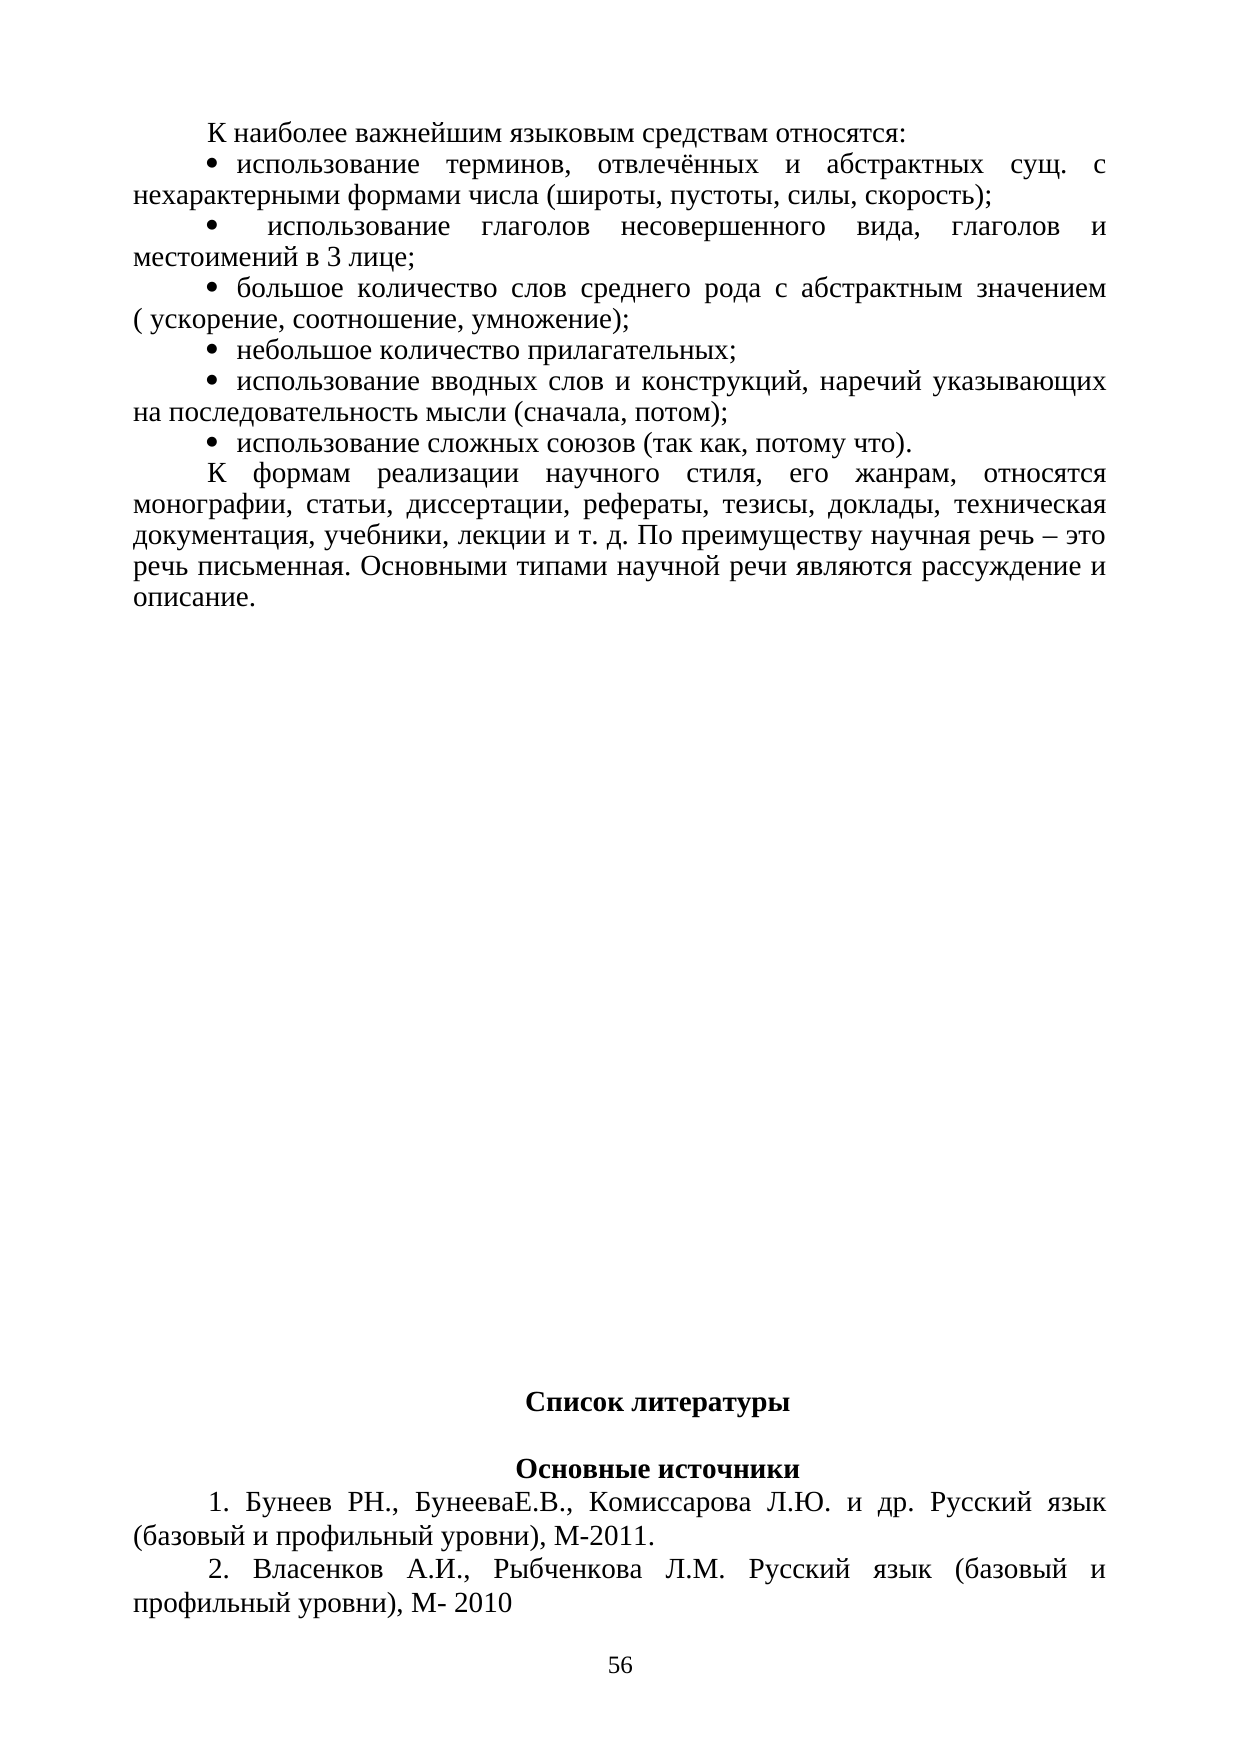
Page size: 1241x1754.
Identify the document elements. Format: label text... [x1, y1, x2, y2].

list использование вводных слов и конструкций, наречий указывающих на последовательность мысли (сначала, потом); [133, 366, 1107, 427]
text Список литературы [133, 1384, 1107, 1417]
list большое количество слов среднего рода с абстрактным значением ( ускорение, соотношение, умножение); [133, 273, 1107, 334]
text 2. Власенков А.И., Рыбченкова Л.М. Русский язык (базовый и профильный уровни), М- 2010 [133, 1551, 1107, 1618]
text К наиболее важнейшим языковым средствам относятся: [133, 118, 1107, 149]
list использование сложных союзов (так как, потому что). [133, 427, 1107, 458]
text Основные источники [133, 1451, 1107, 1484]
list использование терминов, отвлечённых и абстрактных сущ. с нехарактерными формами числа (широты, пустоты, силы, скорость); [133, 149, 1107, 211]
list небольшое количество прилагательных; [133, 334, 1107, 366]
list использование глаголов несовершенного вида, глаголов и местоимений в 3 лице; [133, 211, 1107, 273]
text К формам реализации научного стиля, его жанрам, относятся монографии, статьи, диссертации, рефераты, тезисы, доклады, техническая документация, учебники, лекции и т. д. По преимуществу научная речь – это речь письменная. Основными типами научной речи являются рассуждение и описание. [133, 458, 1107, 613]
text 1. Бунеев PH., БунееваЕ.В., Комиссарова Л.Ю. и др. Русский язык (базовый и профильный уровни), М-2011. [133, 1484, 1107, 1551]
